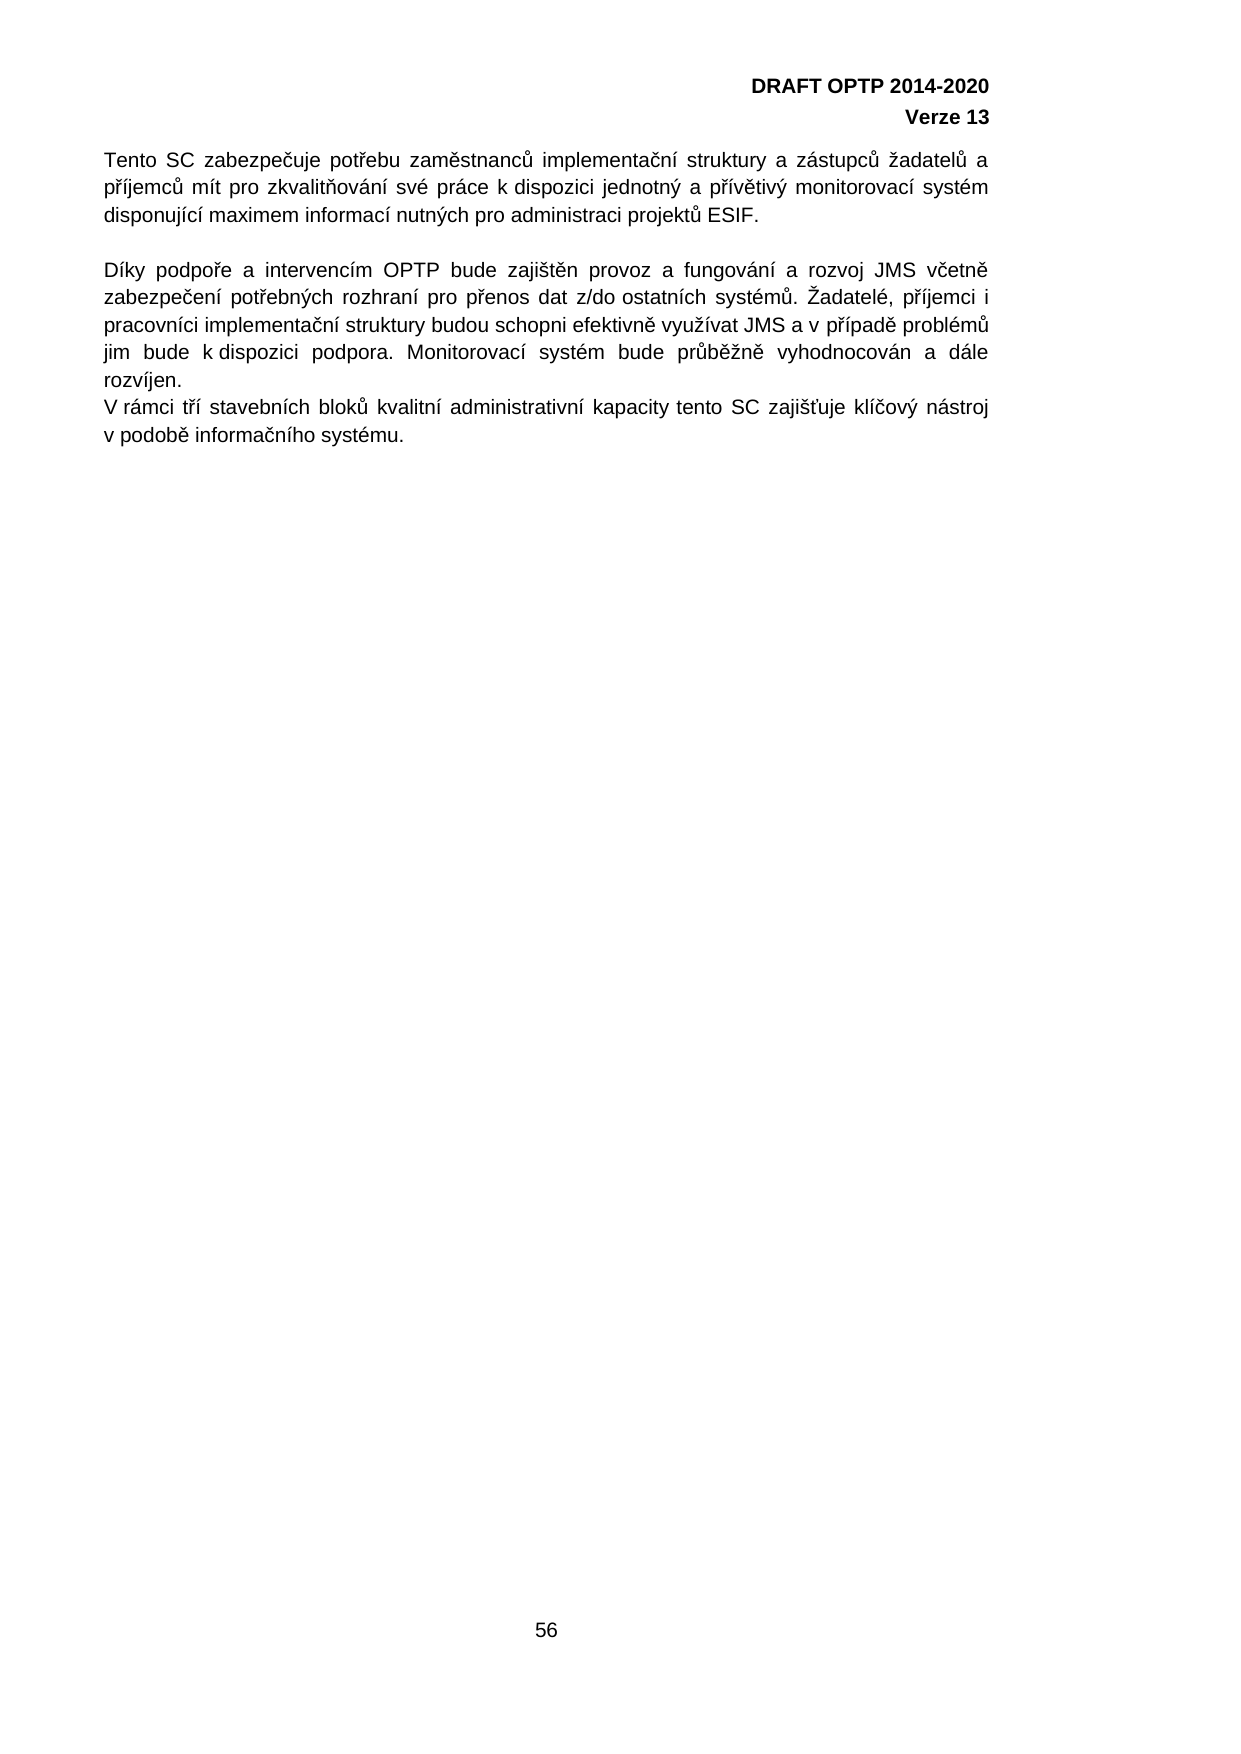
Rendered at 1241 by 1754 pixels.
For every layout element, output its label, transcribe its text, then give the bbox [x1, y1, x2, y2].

text Díky podpoře a intervencím OPTP bude zajištěn provoz a fungování a rozvoj JMS včetně zabezpečení potřebných rozhraní pro přenos dat z/do ostatních systémů. Žadatelé, příjemci i pracovníci implementační struktury budou schopni efektivně využívat JMS a v případě problémů jim bude k dispozici podpora. Monitorovací systém bude průběžně vyhodnocován a dále rozvíjen. [103, 258, 989, 392]
text V rámci tří stavebních bloků kvalitní administrativní kapacity tento SC zajišťuje klíčový nástroj v podobě informačního systému. [103, 395, 989, 447]
text Tento SC zabezpečuje potřebu zaměstnanců implementační struktury a zástupců žadatelů a příjemců mít pro zkvalitňování své práce k dispozici jednotný a přívětivý monitorovací systém disponující maximem informací nutných pro administraci projektů ESIF. [103, 148, 989, 227]
